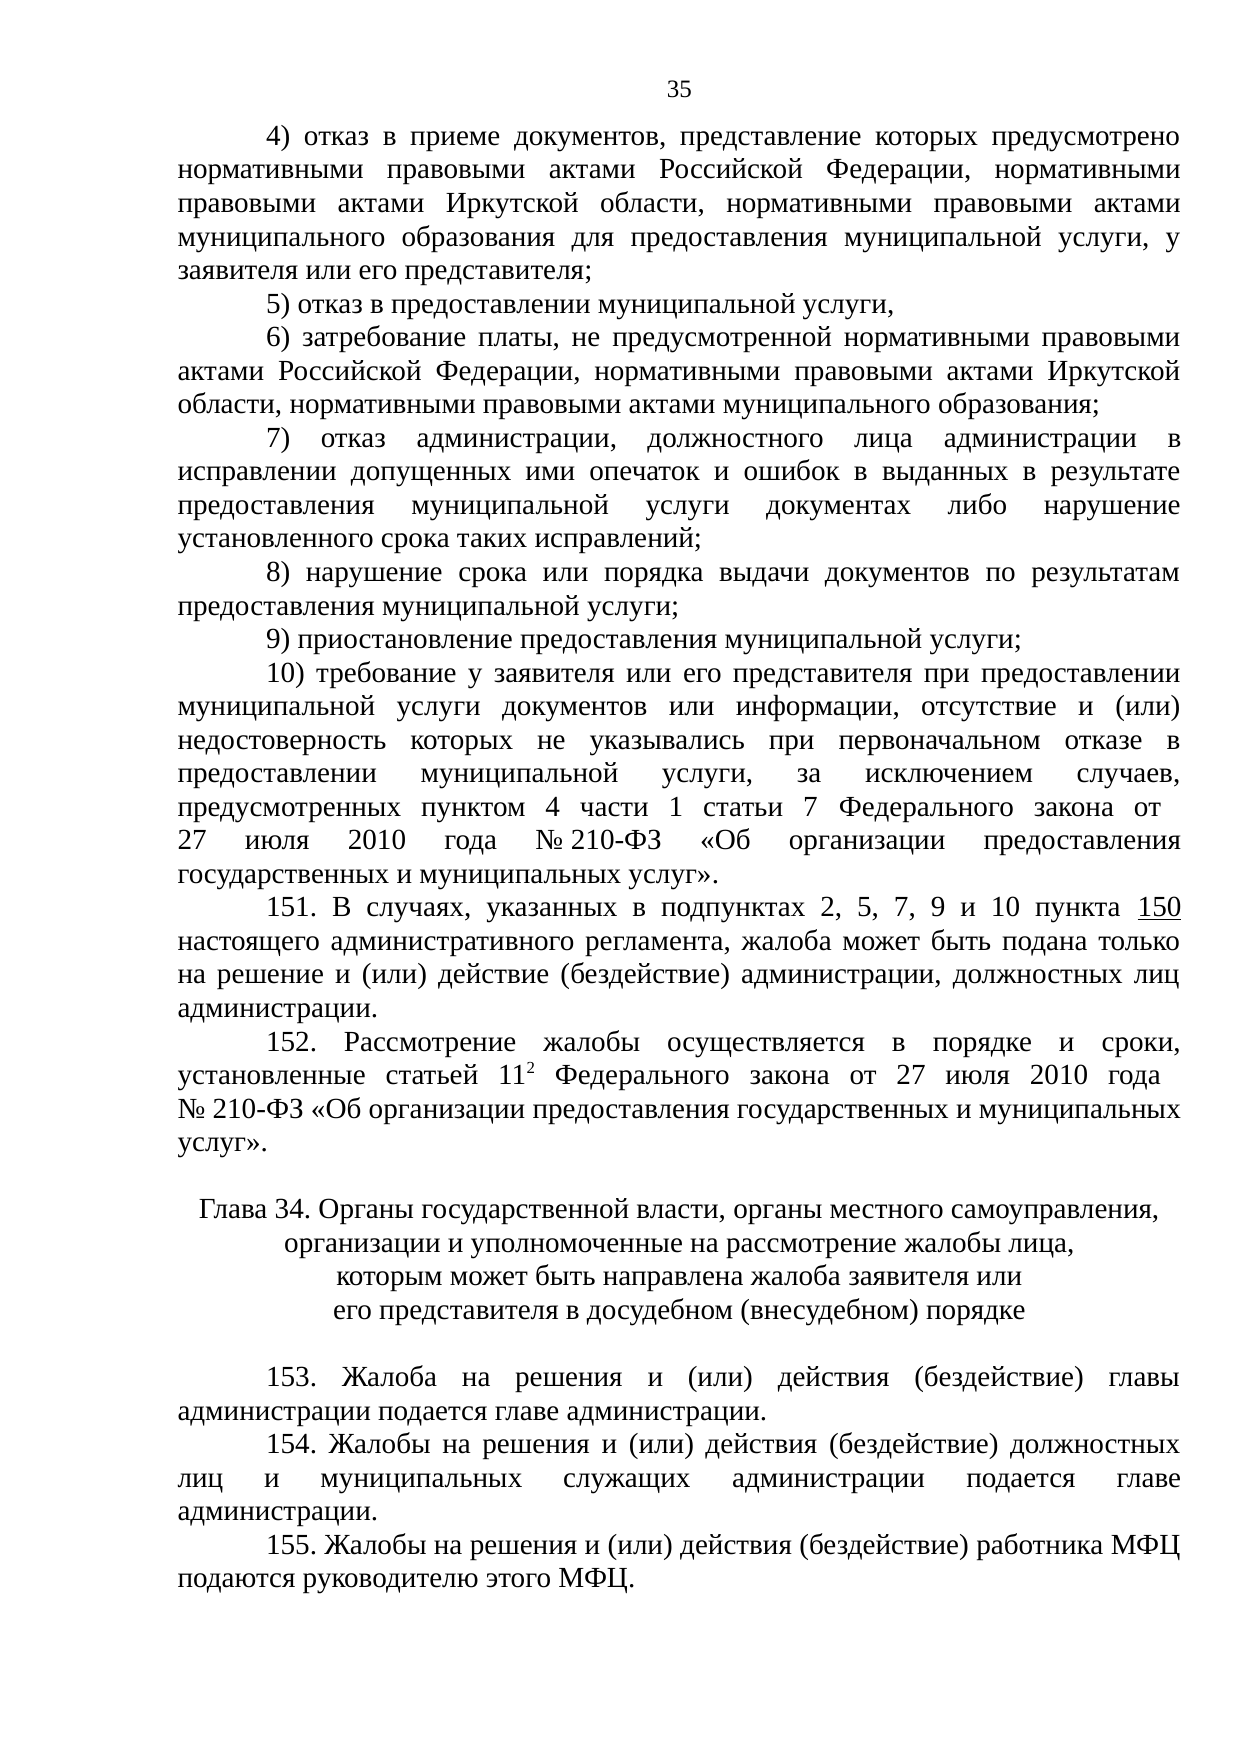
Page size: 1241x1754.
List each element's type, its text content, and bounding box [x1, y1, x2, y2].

text его представителя в досудебном (внесудебном) порядке [177, 1292, 1181, 1326]
text 154. Жалобы на решения и (или) действия (бездействие) должностных лиц и муниципальных служащих администрации подается главе администрации. [177, 1426, 1181, 1527]
text 155. Жалобы на решения и (или) действия (бездействие) работника МФЦ подаются руководителю этого МФЦ. [177, 1527, 1181, 1594]
text которым может быть направлена жалоба заявителя или [177, 1258, 1181, 1292]
text 6) затребование платы, не предусмотренной нормативными правовыми актами Российской Федерации, нормативными правовыми актами Иркутской области, нормативными правовыми актами муниципального образования; [177, 319, 1181, 420]
text 5) отказ в предоставлении муниципальной услуги, [177, 286, 1181, 319]
text 9) приостановление предоставления муниципальной услуги; [177, 621, 1181, 655]
text 153. Жалоба на решения и (или) действия (бездействие) главы администрации подается главе администрации. [177, 1359, 1181, 1426]
text 4) отказ в приеме документов, представление которых предусмотрено нормативными правовыми актами Российской Федерации, нормативными правовыми актами Иркутской области, нормативными правовыми актами муниципального образования для предоставления муниципальной услуги, у заявителя или его представителя; [177, 118, 1181, 286]
text 8) нарушение срока или порядка выдачи документов по результатам предоставления муниципальной услуги; [177, 554, 1181, 621]
text Глава 34. Органы государственной власти, органы местного самоуправления, организации и уполномоченные на рассмотрение жалобы лица, [177, 1191, 1181, 1258]
text 152. Рассмотрение жалобы осуществляется в порядке и сроки, установленные статьей 112 Федерального закона от 27 июля 2010 года № 210-ФЗ «Об организации предоставления государственных и муниципальных услуг». [177, 1024, 1181, 1158]
text 151. В случаях, указанных в подпунктах 2, 5, 7, 9 и 10 пункта 150 настоящего административного регламента, жалоба может быть подана только на решение и (или) действие (бездействие) администрации, должностных лиц администрации. [177, 889, 1181, 1024]
text 10) требование у заявителя или его представителя при предоставлении муниципальной услуги документов или информации, отсутствие и (или) недостоверность которых не указывались при первоначальном отказе в предоставлении муниципальной услуги, за исключением случаев, предусмотренных пунктом 4 части 1 статьи 7 Федерального закона от 27 июля 2010 года № 210-ФЗ «Об организации предоставления государственных и муниципальных услуг». [177, 655, 1181, 889]
text 7) отказ администрации, должностного лица администрации в исправлении допущенных ими опечаток и ошибок в выданных в результате предоставления муниципальной услуги документах либо нарушение установленного срока таких исправлений; [177, 420, 1181, 554]
